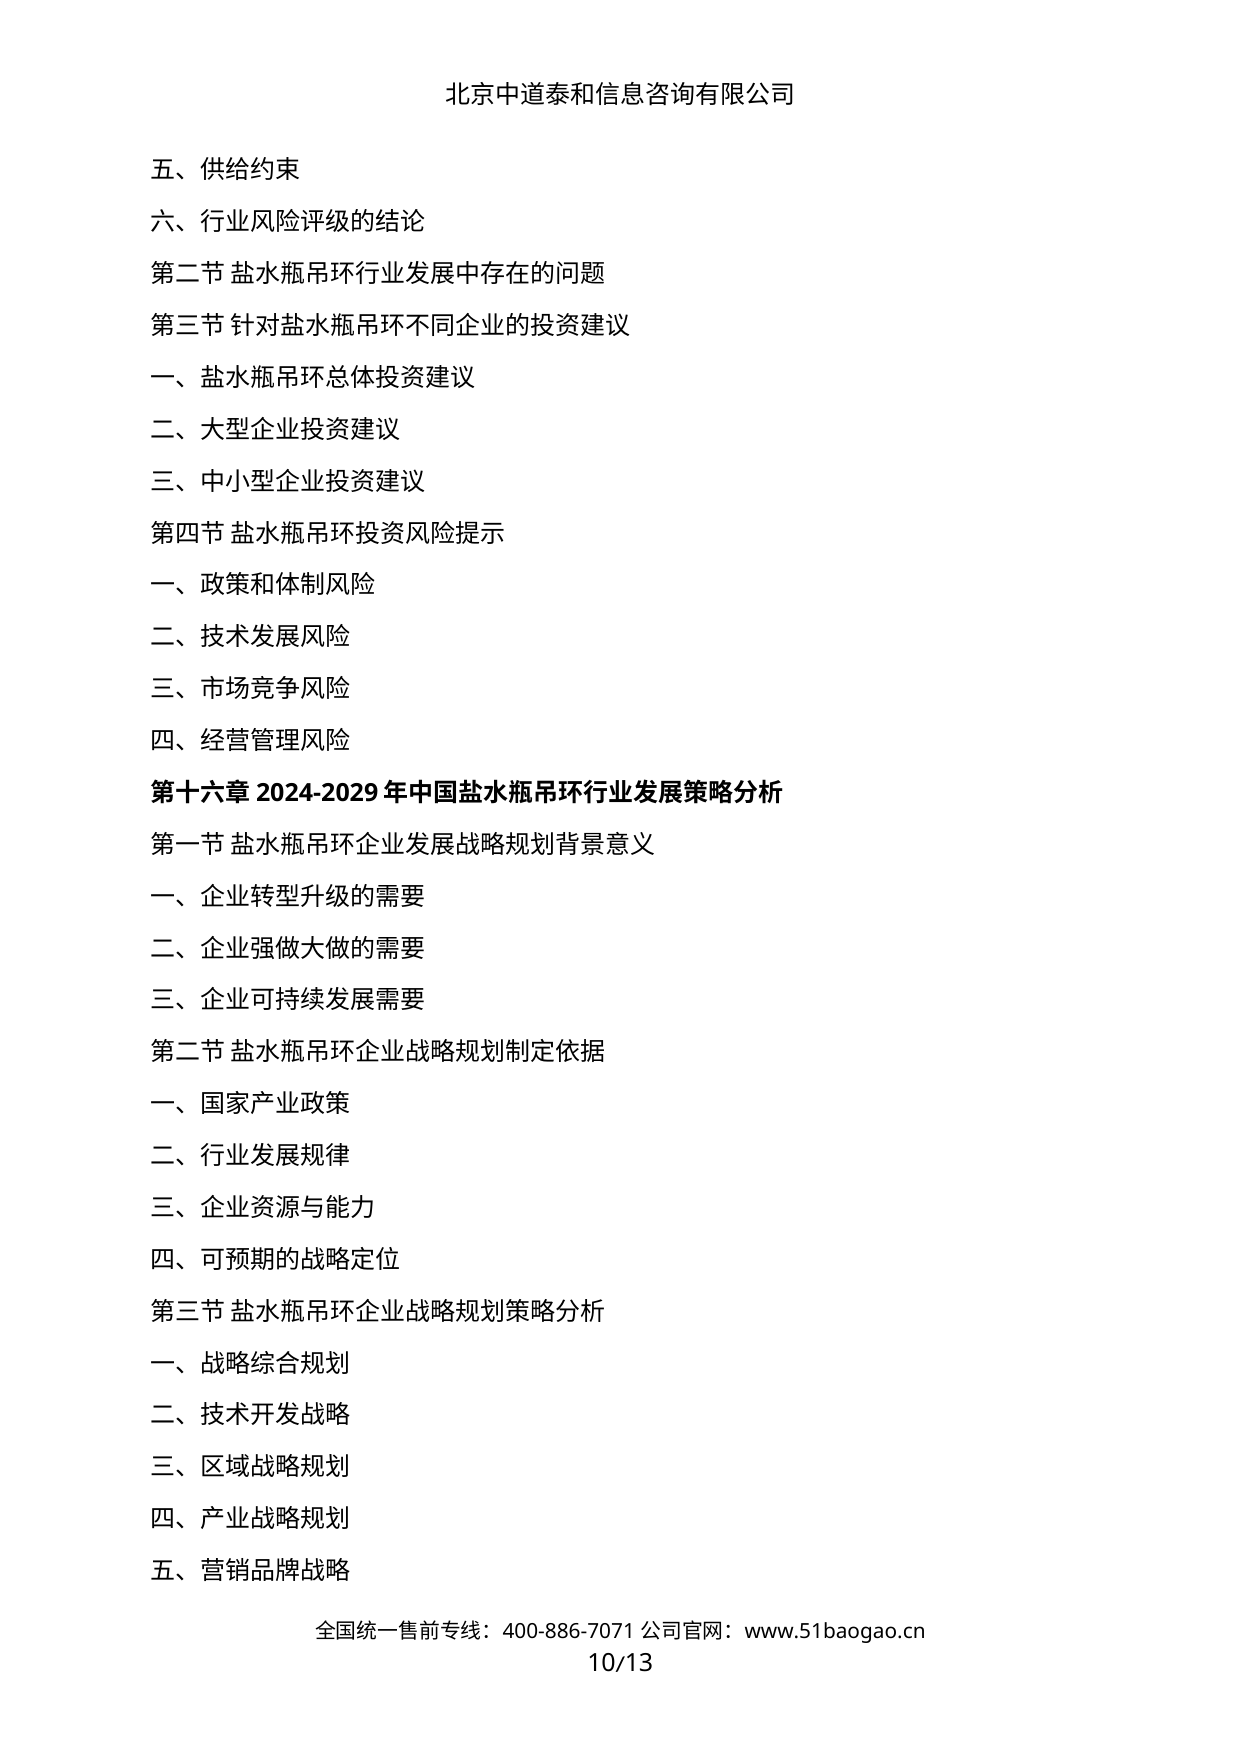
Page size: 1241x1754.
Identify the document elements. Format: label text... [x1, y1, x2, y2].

text 三、中小型企业投资建议 [150, 461, 1090, 497]
text 四、产业战略规划 [150, 1499, 1090, 1535]
text 一、国家产业政策 [150, 1084, 1090, 1120]
text 第一节 盐水瓶吊环企业发展战略规划背景意义 [150, 824, 1090, 861]
text 第十六章 2024-2029年中国盐水瓶吊环行业发展策略分析 [150, 772, 1090, 809]
text 二、技术开发战略 [150, 1395, 1090, 1431]
text 三、区域战略规划 [150, 1447, 1090, 1483]
text 第三节 针对盐水瓶吊环不同企业的投资建议 [150, 306, 1090, 342]
text 第三节 盐水瓶吊环企业战略规划策略分析 [150, 1291, 1090, 1327]
text 五、供给约束 [150, 150, 1090, 186]
text 五、营销品牌战略 [150, 1551, 1090, 1587]
text 二、行业发展规律 [150, 1136, 1090, 1172]
text 一、政策和体制风险 [150, 565, 1090, 601]
text 一、盐水瓶吊环总体投资建议 [150, 357, 1090, 394]
text 一、企业转型升级的需要 [150, 876, 1090, 912]
text 二、技术发展风险 [150, 617, 1090, 653]
text 三、企业资源与能力 [150, 1187, 1090, 1224]
text 第二节 盐水瓶吊环企业战略规划制定依据 [150, 1032, 1090, 1068]
text 二、企业强做大做的需要 [150, 928, 1090, 964]
text 三、企业可持续发展需要 [150, 980, 1090, 1016]
text 二、大型企业投资建议 [150, 409, 1090, 446]
text 四、经营管理风险 [150, 721, 1090, 757]
text 第四节 盐水瓶吊环投资风险提示 [150, 513, 1090, 549]
text 三、市场竞争风险 [150, 669, 1090, 705]
text 六、行业风险评级的结论 [150, 202, 1090, 238]
text 第二节 盐水瓶吊环行业发展中存在的问题 [150, 254, 1090, 290]
text 四、可预期的战略定位 [150, 1239, 1090, 1276]
text 一、战略综合规划 [150, 1343, 1090, 1379]
